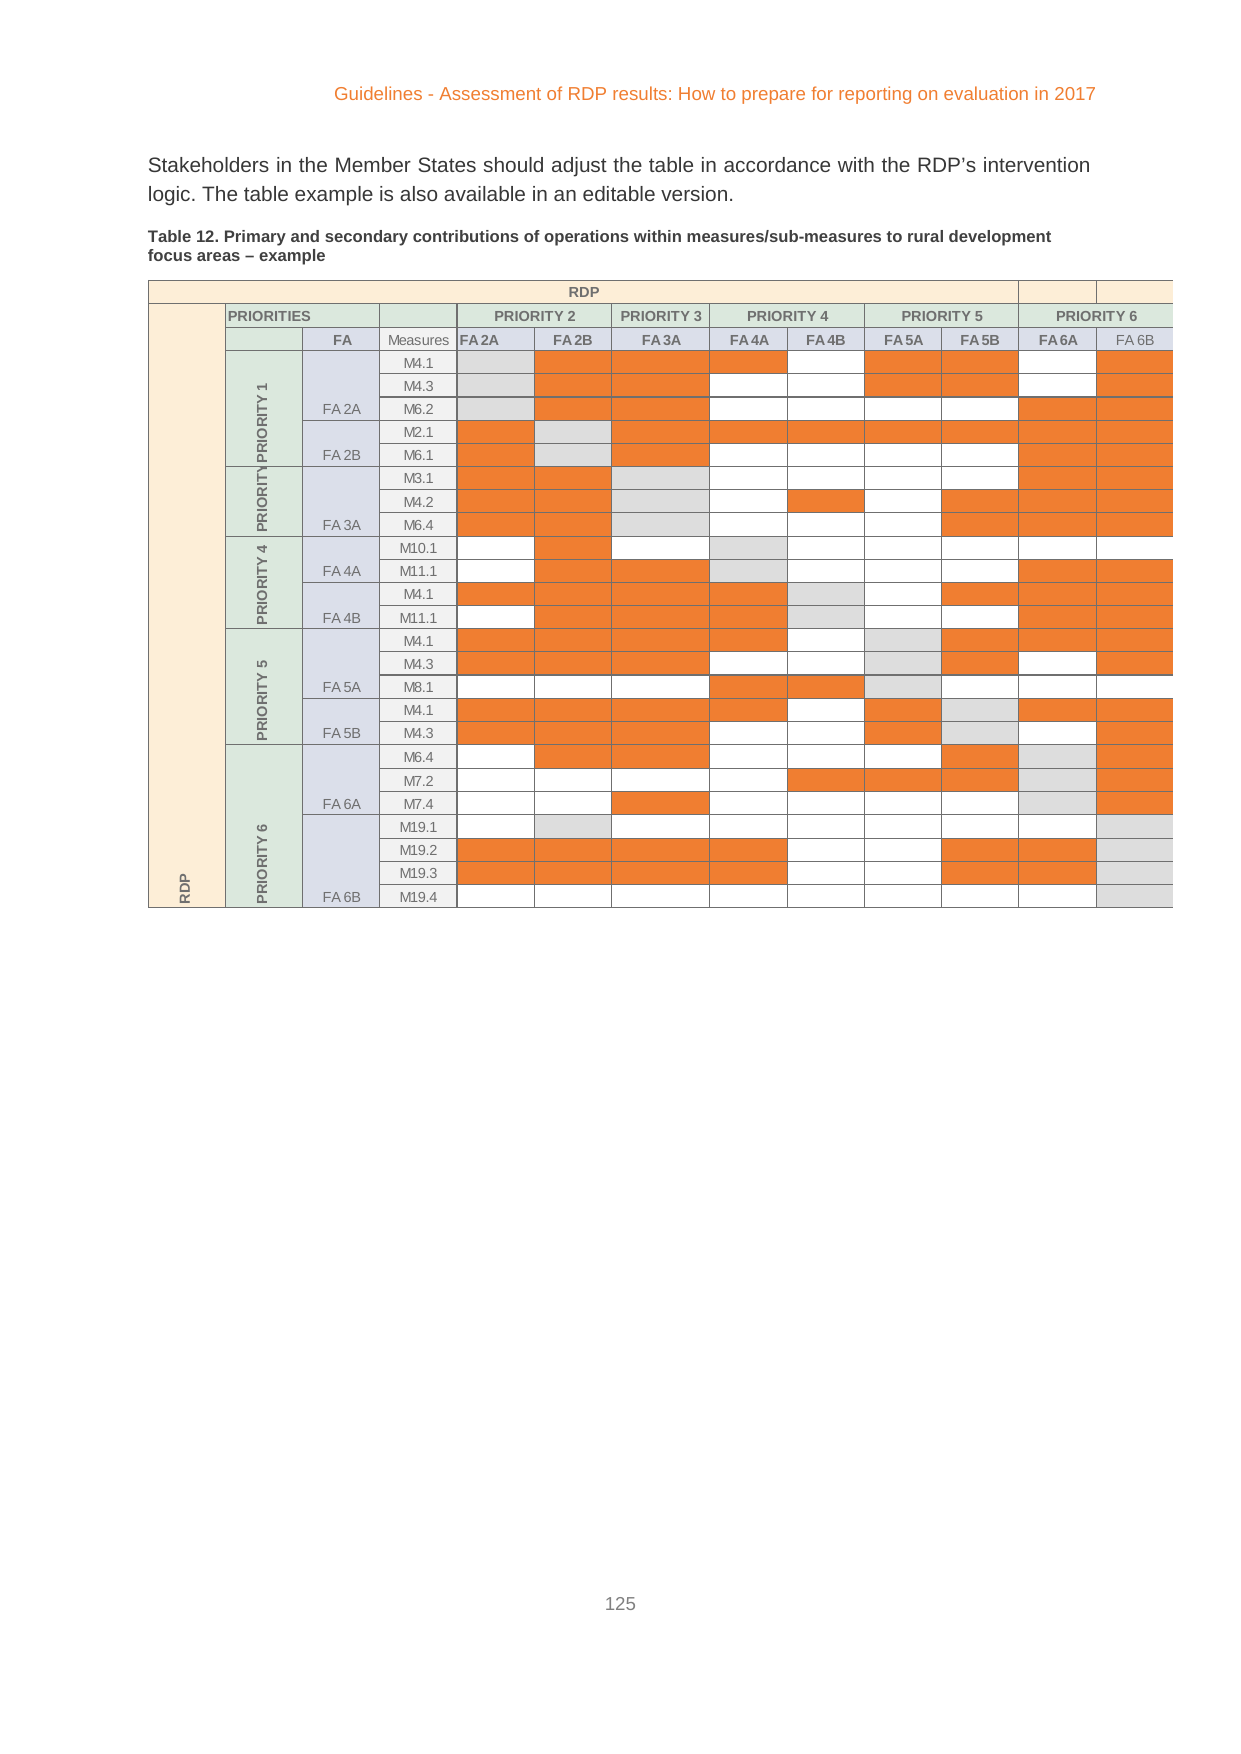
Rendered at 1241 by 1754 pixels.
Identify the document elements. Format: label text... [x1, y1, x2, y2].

text Stakeholders in the Member States should adjust the table in accordance with the RDP’s intervention logic. The table example is also available in an editable version. [148, 148, 1092, 206]
subtitle Primary and secondary contributions of operations within measures/sub-measures to rural development focus areas – example [148, 227, 1092, 265]
